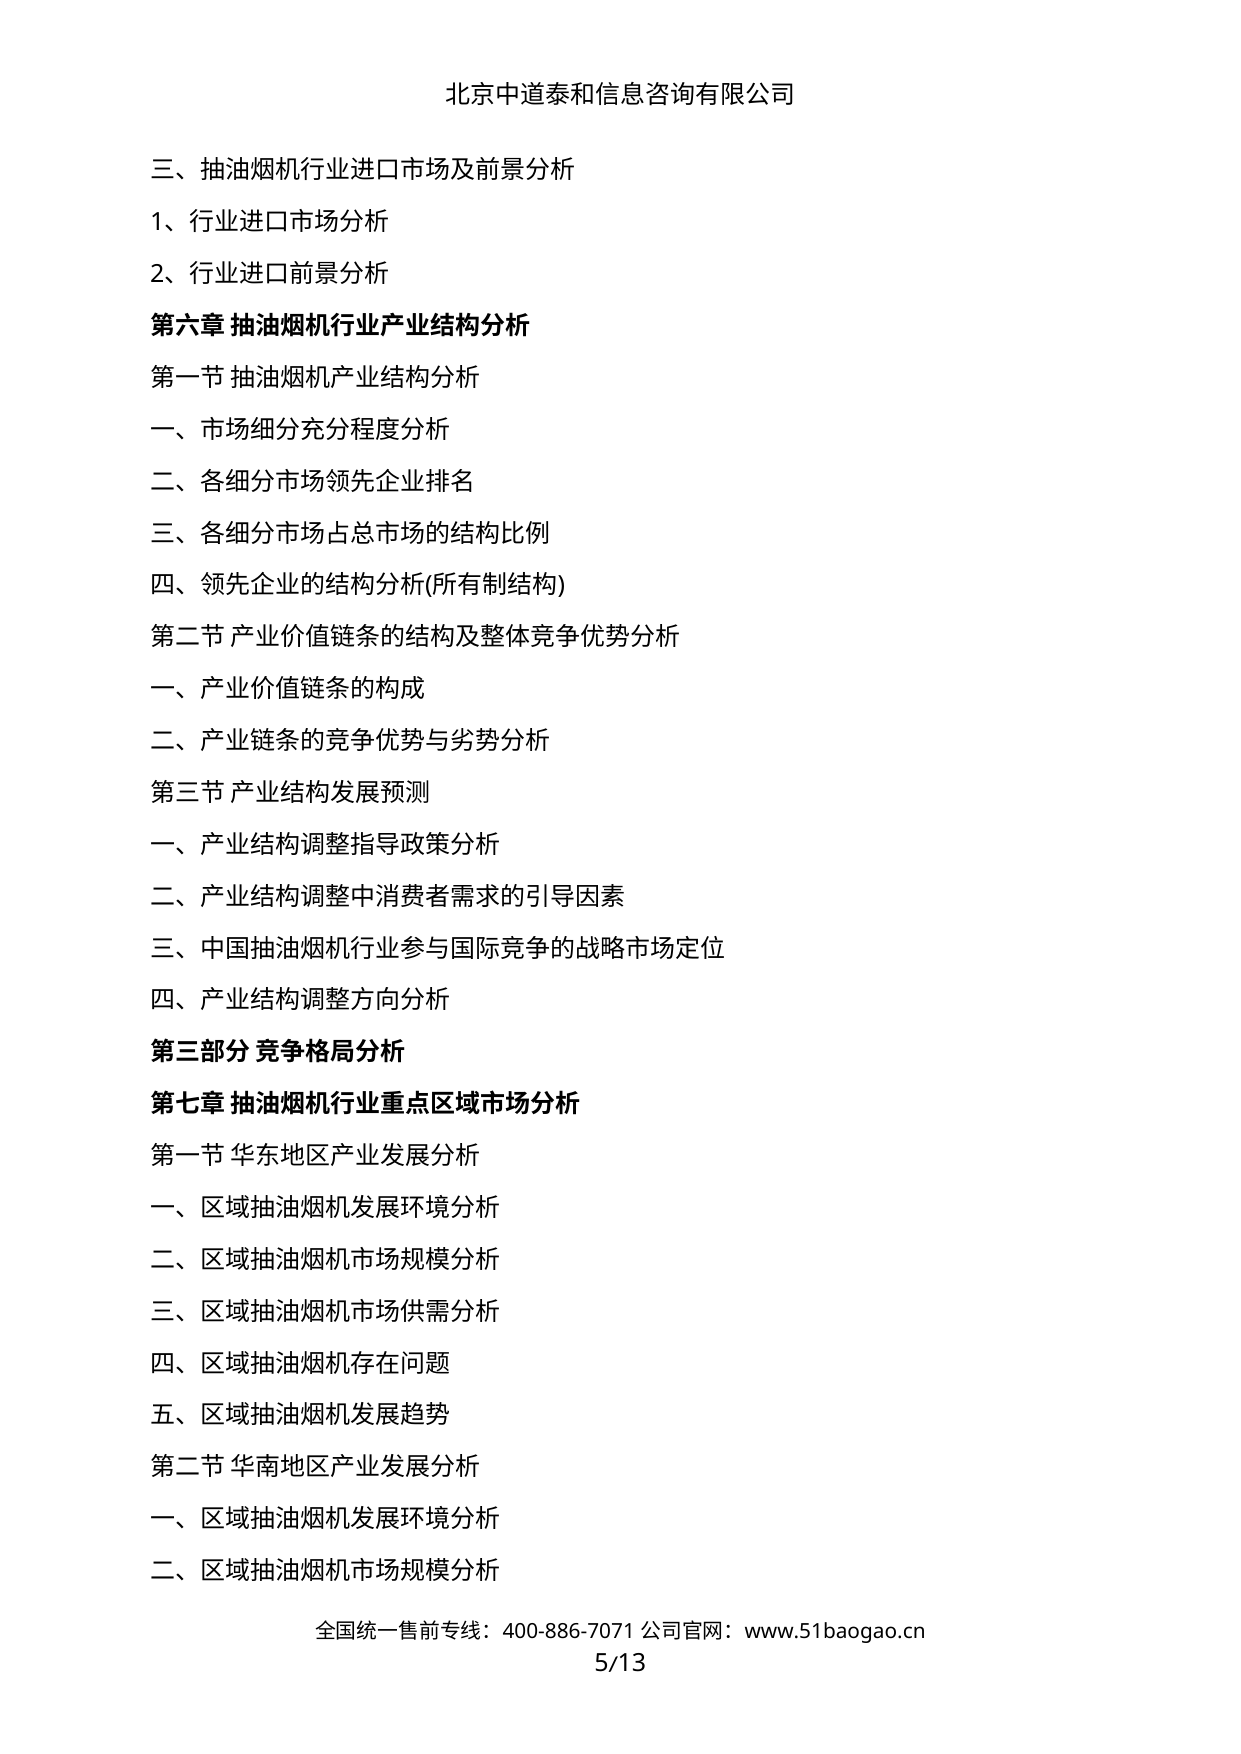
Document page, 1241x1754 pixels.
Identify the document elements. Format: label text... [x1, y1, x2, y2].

text 一、市场细分充分程度分析 [150, 409, 1090, 446]
text 二、产业链条的竞争优势与劣势分析 [150, 721, 1090, 757]
text 2、行业进口前景分析 [150, 254, 1090, 290]
text 第三部分 竞争格局分析 [150, 1032, 1090, 1068]
text 第七章 抽油烟机行业重点区域市场分析 [150, 1084, 1090, 1120]
text 一、产业结构调整指导政策分析 [150, 824, 1090, 861]
text 一、区域抽油烟机发展环境分析 [150, 1187, 1090, 1224]
text 1、行业进口市场分析 [150, 202, 1090, 238]
text 三、区域抽油烟机市场供需分析 [150, 1291, 1090, 1327]
text 第二节 华南地区产业发展分析 [150, 1447, 1090, 1483]
text 四、产业结构调整方向分析 [150, 980, 1090, 1016]
text 二、各细分市场领先企业排名 [150, 461, 1090, 497]
text 第六章 抽油烟机行业产业结构分析 [150, 306, 1090, 342]
text 第一节 抽油烟机产业结构分析 [150, 357, 1090, 394]
text 一、产业价值链条的构成 [150, 669, 1090, 705]
text 五、区域抽油烟机发展趋势 [150, 1395, 1090, 1431]
text 第一节 华东地区产业发展分析 [150, 1136, 1090, 1172]
text 三、抽油烟机行业进口市场及前景分析 [150, 150, 1090, 186]
text 二、区域抽油烟机市场规模分析 [150, 1239, 1090, 1276]
text 第三节 产业结构发展预测 [150, 772, 1090, 809]
text 二、产业结构调整中消费者需求的引导因素 [150, 876, 1090, 912]
text 二、区域抽油烟机市场规模分析 [150, 1551, 1090, 1587]
text 三、中国抽油烟机行业参与国际竞争的战略市场定位 [150, 928, 1090, 964]
text 四、区域抽油烟机存在问题 [150, 1343, 1090, 1379]
text 第二节 产业价值链条的结构及整体竞争优势分析 [150, 617, 1090, 653]
text 一、区域抽油烟机发展环境分析 [150, 1499, 1090, 1535]
text 三、各细分市场占总市场的结构比例 [150, 513, 1090, 549]
text 四、领先企业的结构分析(所有制结构) [150, 565, 1090, 601]
